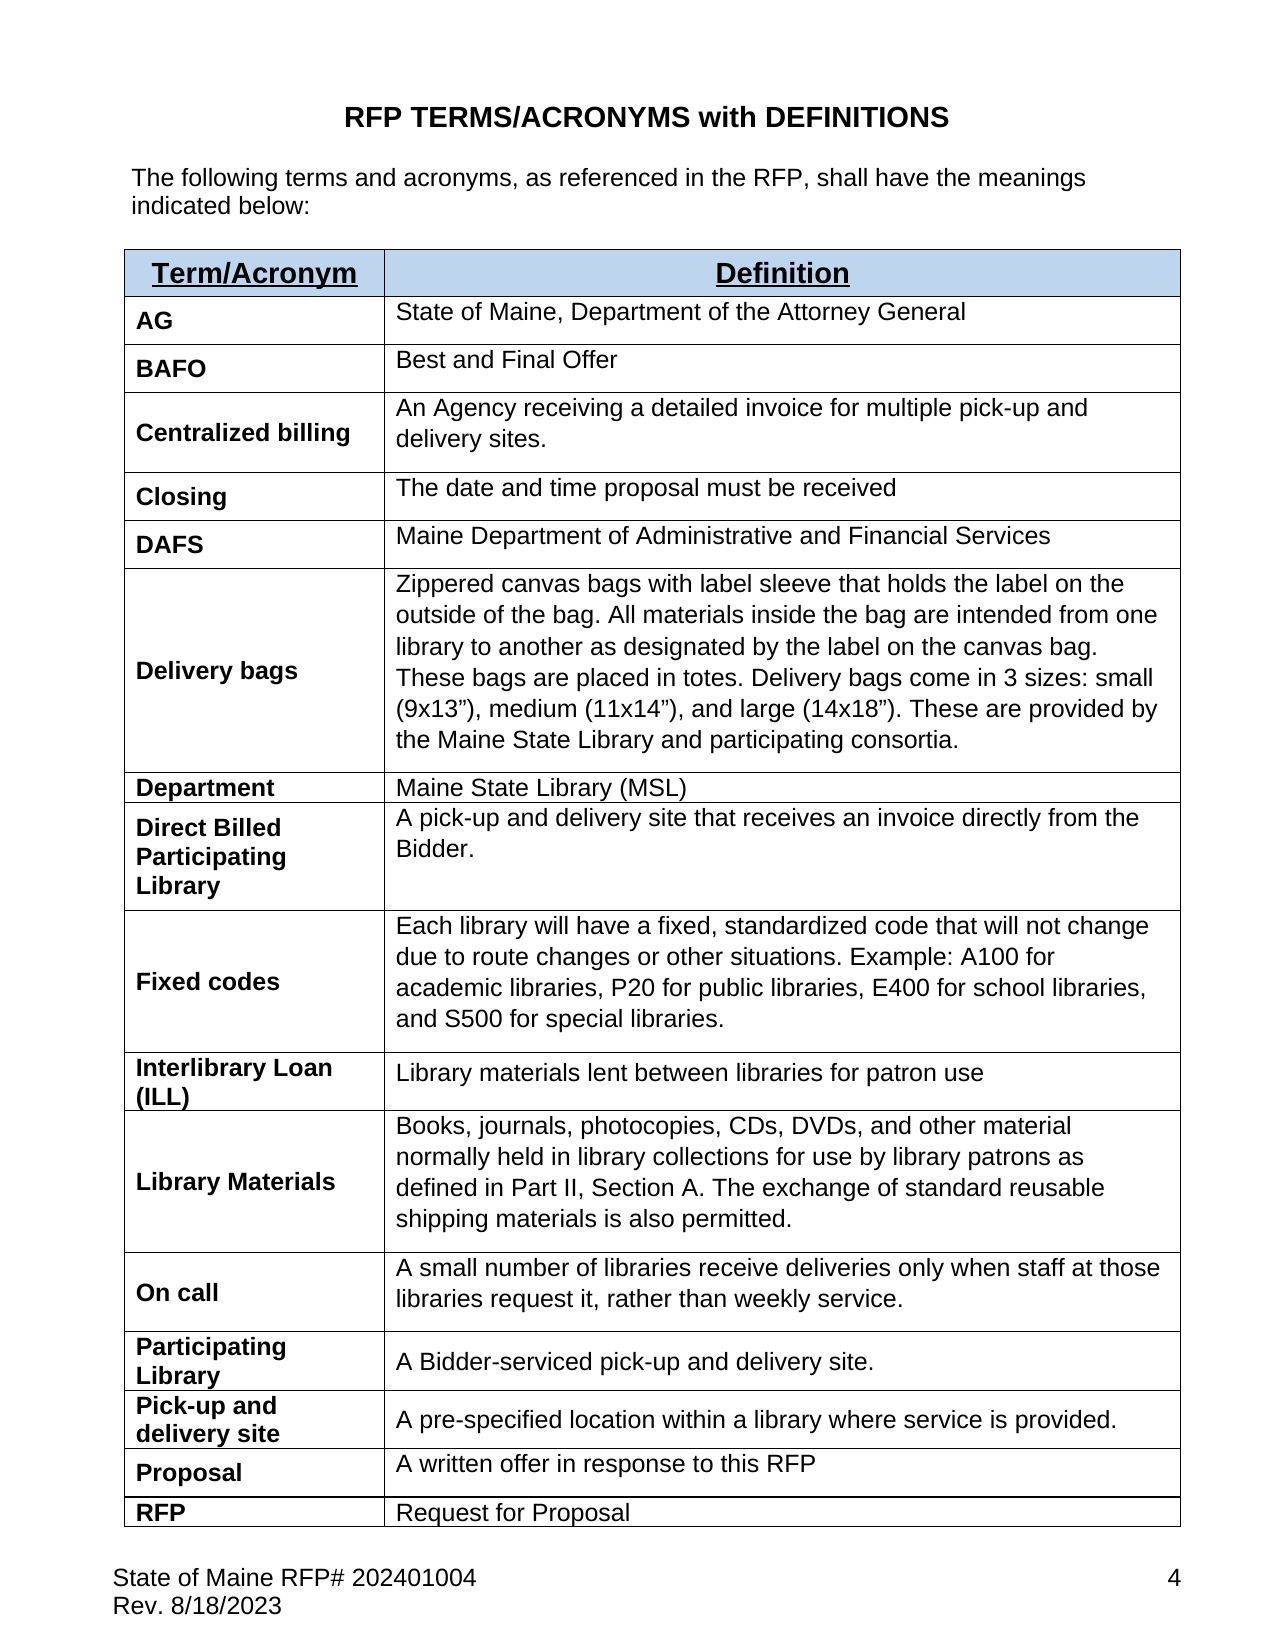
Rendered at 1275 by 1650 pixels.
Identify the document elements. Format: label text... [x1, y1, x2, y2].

table_cell Department [125, 773, 384, 802]
table_cell Best and Final Offer [385, 345, 1180, 392]
table_cell A pre-specified location within a library where service is provided. [385, 1391, 1180, 1448]
table_cell Maine Department of Administrative and Financial Services [385, 521, 1180, 568]
table_cell Direct Billed Participating Library [125, 803, 384, 910]
table_cell BAFO [125, 345, 384, 392]
table_cell Participating Library [125, 1332, 384, 1389]
table_cell A small number of libraries receive deliveries only when staff at those libraries request it, rather than weekly service. [385, 1253, 1180, 1331]
table_cell Maine State Library (MSL) [385, 773, 1180, 802]
table_cell RFP [125, 1498, 384, 1526]
table_cell A Bidder-serviced pick-up and delivery site. [385, 1332, 1180, 1389]
table_header Definition [385, 250, 1180, 296]
table_cell Zippered canvas bags with label sleeve that holds the label on the outside of the bag. All materials inside the bag are intended from one library to another as designated by the label on the canvas bag. These bags are placed in totes. Delivery bags come in 3 sizes: small (9x13”), medium (11x14”), and large (14x18”). These are provided by the Maine State Library and participating consortia. [385, 569, 1180, 772]
table_cell An Agency receiving a detailed invoice for multiple pick-up and delivery sites. [385, 393, 1180, 472]
table_cell Library Materials [125, 1111, 384, 1252]
table_cell Pick-up and delivery site [125, 1391, 384, 1448]
table_cell Fixed codes [125, 911, 384, 1052]
table_cell A written offer in response to this RFP [385, 1449, 1180, 1496]
table_cell On call [125, 1253, 384, 1331]
table_cell Request for Proposal [385, 1498, 1180, 1526]
text RFP TERMS/ACRONYMS with DEFINITIONS [112, 100, 1181, 134]
table_cell The date and time proposal must be received [385, 473, 1180, 520]
table_cell Books, journals, photocopies, CDs, DVDs, and other material normally held in library collections for use by library patrons as defined in Part II, Section A. The exchange of standard reusable shipping materials is also permitted. [385, 1111, 1180, 1252]
table_cell Library materials lent between libraries for patron use [385, 1053, 1180, 1110]
table_cell A pick-up and delivery site that receives an invoice directly from the Bidder. [385, 803, 1180, 910]
table_cell State of Maine, Department of the Attorney General [385, 297, 1180, 344]
table_cell Proposal [125, 1449, 384, 1496]
table_cell Centralized billing [125, 393, 384, 472]
table_cell Closing [125, 473, 384, 520]
table_header Term/Acronym [125, 250, 384, 296]
table_cell DAFS [125, 521, 384, 568]
table_cell Each library will have a fixed, standardized code that will not change due to route changes or other situations. Example: A100 for academic libraries, P20 for public libraries, E400 for school libraries, and S500 for special libraries. [385, 911, 1180, 1052]
table_cell Interlibrary Loan (ILL) [125, 1053, 384, 1110]
table_cell Delivery bags [125, 569, 384, 772]
table_cell AG [125, 297, 384, 344]
text The following terms and acronyms, as referenced in the RFP, shall have the meanings indicated below: [131, 163, 1181, 220]
